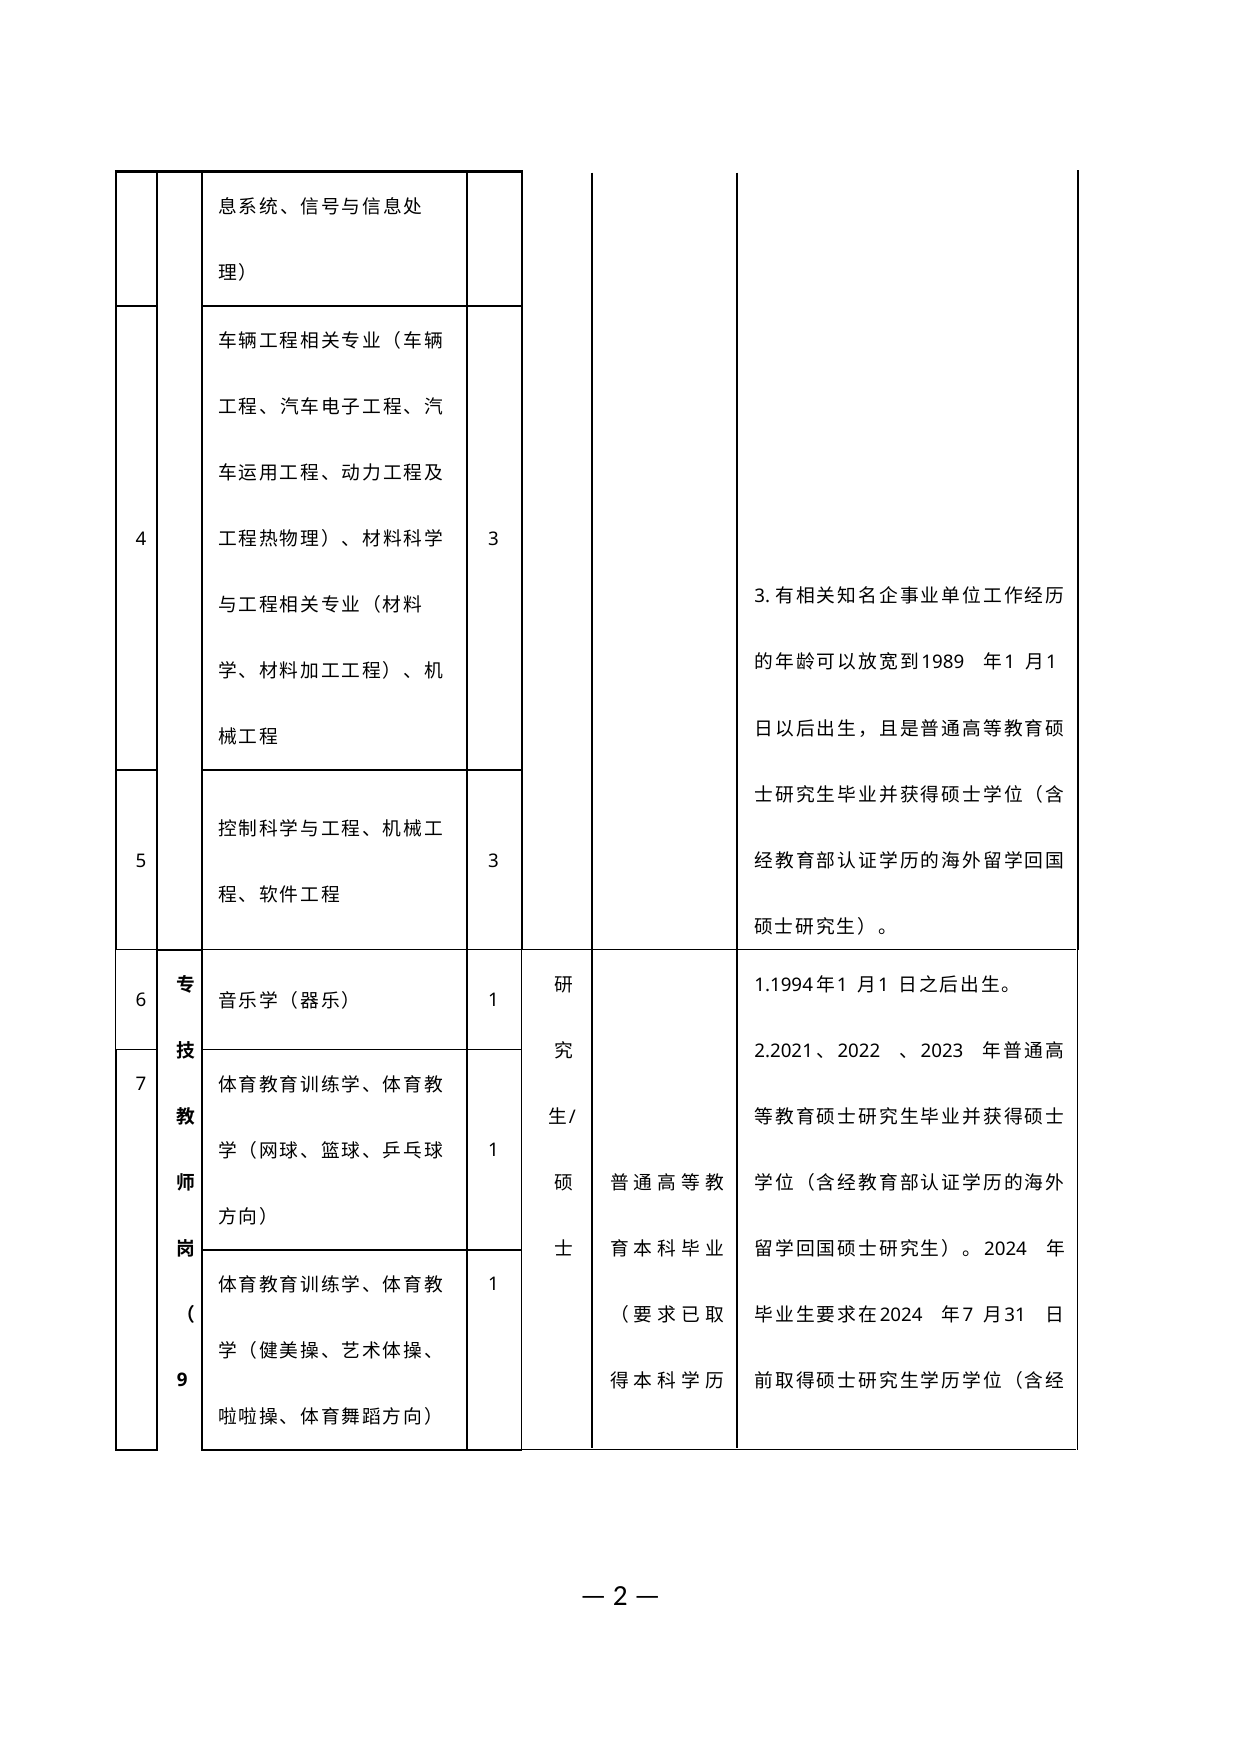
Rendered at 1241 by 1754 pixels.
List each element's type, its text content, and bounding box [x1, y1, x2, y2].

table_cell 1 [468, 1050, 521, 1248]
table_cell 3 [468, 173, 521, 304]
table_cell 5 [117, 771, 156, 949]
table_cell 研究生/硕士 [522, 950, 592, 1449]
table_cell 3 [117, 173, 156, 304]
table_cell 体育教育训练学、体育教学（健美操、艺术体操、啦啦操、体育舞蹈方向） [203, 1251, 466, 1449]
table_cell 车辆工程相关专业（车辆工程、汽车电子工程、汽车运用工程、动力工程及工程热物理）、材料科学与工程相关专业（材料学、材料加工工程）、机械工程 [203, 307, 466, 769]
table_cell 1 [468, 950, 521, 1049]
table_cell 专技教师岗（9人） [158, 951, 201, 1449]
table_cell 1 [468, 1251, 521, 1449]
table_cell 控制科学与工程、机械工程、软件工程 [203, 771, 466, 949]
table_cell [203, 173, 466, 304]
table_cell 7 [117, 1050, 156, 1449]
table_cell 普通高等教育本科毕业（要求已取得本科学历学位证书）。 [592, 950, 737, 1449]
table_cell 3 [468, 771, 521, 949]
table_cell 音乐学（器乐） [203, 950, 466, 1049]
table_cell 1.1994年1月1日之后出生。 2.2021、2022、2023年普通高等教育硕士研究生毕业并获得硕士学位（含经教育部认证学历的海外留学回国硕士研究生）。2024年毕业生要求在2024年7月31日前取得硕士研究生学历学位（含经教育部认证学历的海外留学回国硕士研究生），并提供研究生学籍在线验证报告（海外留学回国硕士研究生提供海外学习经历证明）。 3.入职后要求先从事一届学生管理工作。 [737, 949, 1077, 1449]
table_cell 体育教育训练学、体育教学（网球、篮球、乒乓球方向） [203, 1050, 466, 1248]
table_cell 4 [117, 307, 156, 769]
table_cell 3 [468, 307, 521, 769]
table_cell 6 [116, 950, 156, 1049]
